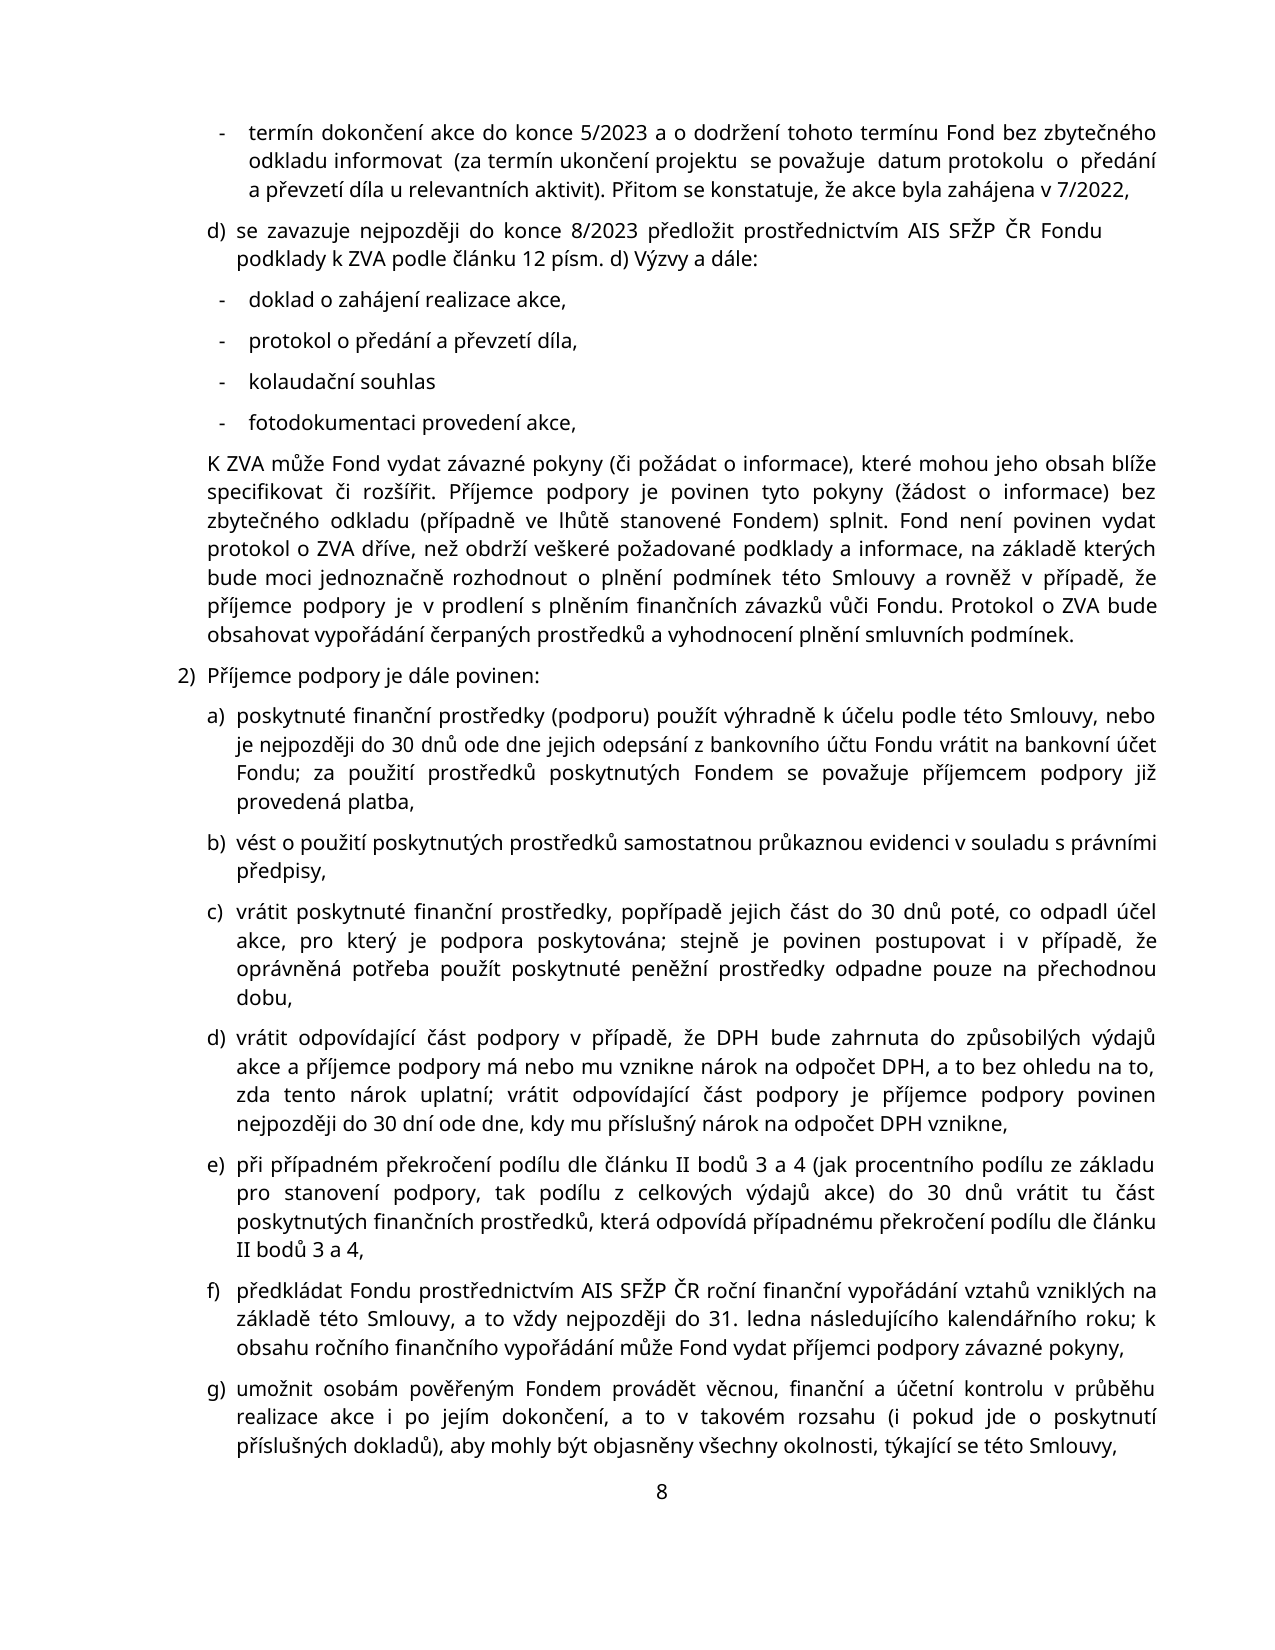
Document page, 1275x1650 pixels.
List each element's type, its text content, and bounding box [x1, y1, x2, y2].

list umožnit osobám pověřeným Fondem provádět věcnou, finanční a účetní kontrolu v průběhu realizace akce i po jejím dokončení, a to v takovém rozsahu (i pokud jde o poskytnutí příslušných dokladů), aby mohly být objasněny všechny okolnosti, týkající se této Smlouvy, [207, 1374, 1157, 1459]
list Příjemce podpory je dále povinen: [177, 661, 1171, 689]
list vést o použití poskytnutých prostředků samostatnou průkaznou evidenci v souladu s právními předpisy, [207, 828, 1157, 885]
list poskytnuté finanční prostředky (podporu) použít výhradně k účelu podle této Smlouvy, nebo je nejpozději do 30 dnů ode dne jejich odepsání z bankovního účtu Fondu vrátit na bankovní účet Fondu; za použití prostředků poskytnutých Fondem se považuje příjemcem podpory již provedená platba, [207, 702, 1157, 815]
list kolaudační souhlas [218, 367, 1171, 396]
text K ZVA může Fond vydat závazné pokyny (či požádat o informace), které mohou jeho obsah blíže specifikovat či rozšířit. Příjemce podpory je povinen tyto pokyny (žádost o informace) bez zbytečného odkladu (případně ve lhůtě stanovené Fondem) splnit. Fond není povinen vydat protokol o ZVA dříve, než obdrží veškeré požadované podklady a informace, na základě kterých bude moci jednoznačně rozhodnout o plnění podmínek této Smlouvy a rovněž v případě, že příjemce podpory je v prodlení s plněním finančních závazků vůči Fondu. Protokol o ZVA bude obsahovat vypořádání čerpaných prostředků a vyhodnocení plnění smluvních podmínek. [207, 449, 1157, 648]
list při případném překročení podílu dle článku II bodů 3 a 4 (jak procentního podílu ze základu pro stanovení podpory, tak podílu z celkových výdajů akce) do 30 dnů vrátit tu část poskytnutých finančních prostředků, která odpovídá případnému překročení podílu dle článku II bodů 3 a 4, [207, 1150, 1157, 1264]
list vrátit odpovídající část podpory v případě, že DPH bude zahrnuta do způsobilých výdajů akce a příjemce podpory má nebo mu vznikne nárok na odpočet DPH, a to bez ohledu na to, zda tento nárok uplatní; vrátit odpovídající část podpory je příjemce podpory povinen nejpozději do 30 dní ode dne, kdy mu příslušný nárok na odpočet DPH vznikne, [207, 1023, 1157, 1137]
list termín dokončení akce do konce 5/2023 a o dodržení tohoto termínu Fond bez zbytečného odkladu informovat (za termín ukončení projektu se považuje datum protokolu o předání a převzetí díla u relevantních aktivit). Přitom se konstatuje, že akce byla zahájena v 7/2022, [218, 118, 1157, 203]
list protokol o předání a převzetí díla, [218, 326, 1171, 355]
list se zavazuje nejpozději do konce 8/2023 předložit prostřednictvím AIS SFŽP ČR Fondu podklady k ZVA podle článku 12 písm. d) Výzvy a dále: [207, 216, 1157, 273]
list doklad o zahájení realizace akce, [218, 285, 1171, 314]
list vrátit poskytnuté finanční prostředky, popřípadě jejich část do 30 dnů poté, co odpadl účel akce, pro který je podpora poskytována; stejně je povinen postupovat i v případě, že oprávněná potřeba použít poskytnuté peněžní prostředky odpadne pouze na přechodnou dobu, [207, 897, 1157, 1011]
list předkládat Fondu prostřednictvím AIS SFŽP ČR roční finanční vypořádání vztahů vzniklých na základě této Smlouvy, a to vždy nejpozději do 31. ledna následujícího kalendářního roku; k obsahu ročního finančního vypořádání může Fond vydat příjemci podpory závazné pokyny, [207, 1276, 1157, 1361]
list fotodokumentaci provedení akce, [218, 408, 1171, 437]
